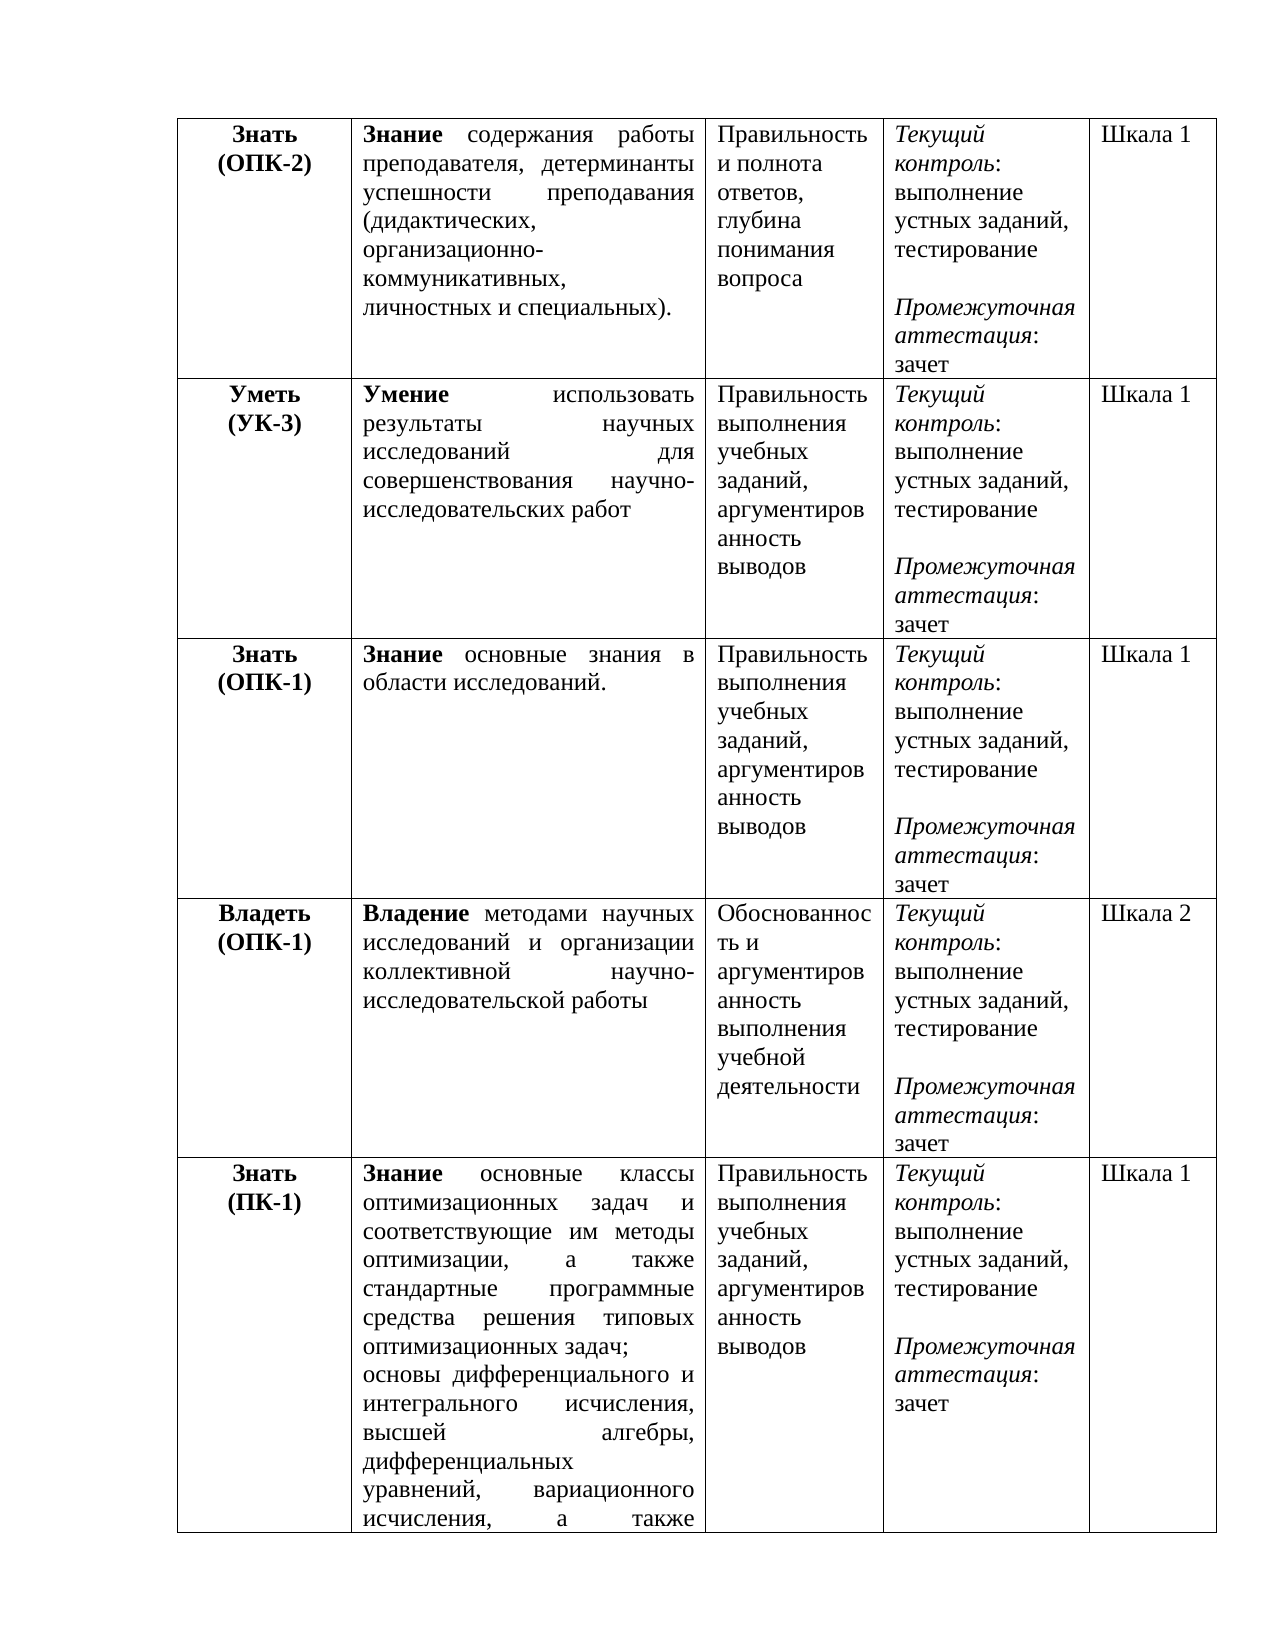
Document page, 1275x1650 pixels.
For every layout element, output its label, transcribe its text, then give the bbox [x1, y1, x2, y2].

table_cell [884, 119, 1089, 378]
table_cell Знание содержания работы преподавателя, детерминанты успешности преподавания (дидактических, организационно-коммуникативных, личностных и специальных). [352, 119, 705, 378]
table_cell Знать (ПК-1) [178, 1158, 351, 1532]
table_cell Уметь (УК-3) [178, 379, 351, 638]
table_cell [884, 1158, 1089, 1532]
table_cell Шкала 1 [1090, 639, 1216, 897]
table_cell Владеть (ОПК-1) [178, 899, 351, 1157]
table_cell Обоснованность и аргументированность выполнения учебной деятельности [706, 899, 883, 1157]
table_cell Знание основные знания в области исследований. [352, 639, 705, 897]
table_cell Шкала 1 [1090, 1158, 1216, 1532]
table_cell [706, 1158, 883, 1532]
table_cell Правильность выполнения учебных заданий, аргументированность выводов [706, 379, 883, 638]
table_cell Текущий контроль: выполнение устных заданий, тестирование Промежуточная аттестация: зачет [884, 379, 1089, 638]
table_cell Знать (ОПК-1) [178, 639, 351, 897]
table_cell Правильность выполнения учебных заданий, аргументированность выводов [706, 639, 883, 897]
table_cell Умение использовать результаты научных исследований для совершенствования научно-исследовательских работ [352, 379, 705, 638]
table_cell Правильность и полнота ответов, глубина понимания вопроса [706, 119, 883, 378]
table_cell Текущий контроль: выполнение устных заданий, тестирование Промежуточная аттестация: зачет [884, 899, 1089, 1157]
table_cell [352, 1158, 705, 1532]
table_cell Текущий контроль: выполнение устных заданий, тестирование Промежуточная аттестация: зачет [884, 639, 1089, 897]
table_cell Владение методами научных исследований и организации коллективной научно-исследовательской работы [352, 899, 705, 1157]
table_cell Знать (ОПК-2) [178, 119, 351, 378]
table_cell Шкала 1 [1090, 119, 1216, 378]
table_cell Шкала 2 [1090, 899, 1216, 1157]
table_cell Шкала 1 [1090, 379, 1216, 638]
